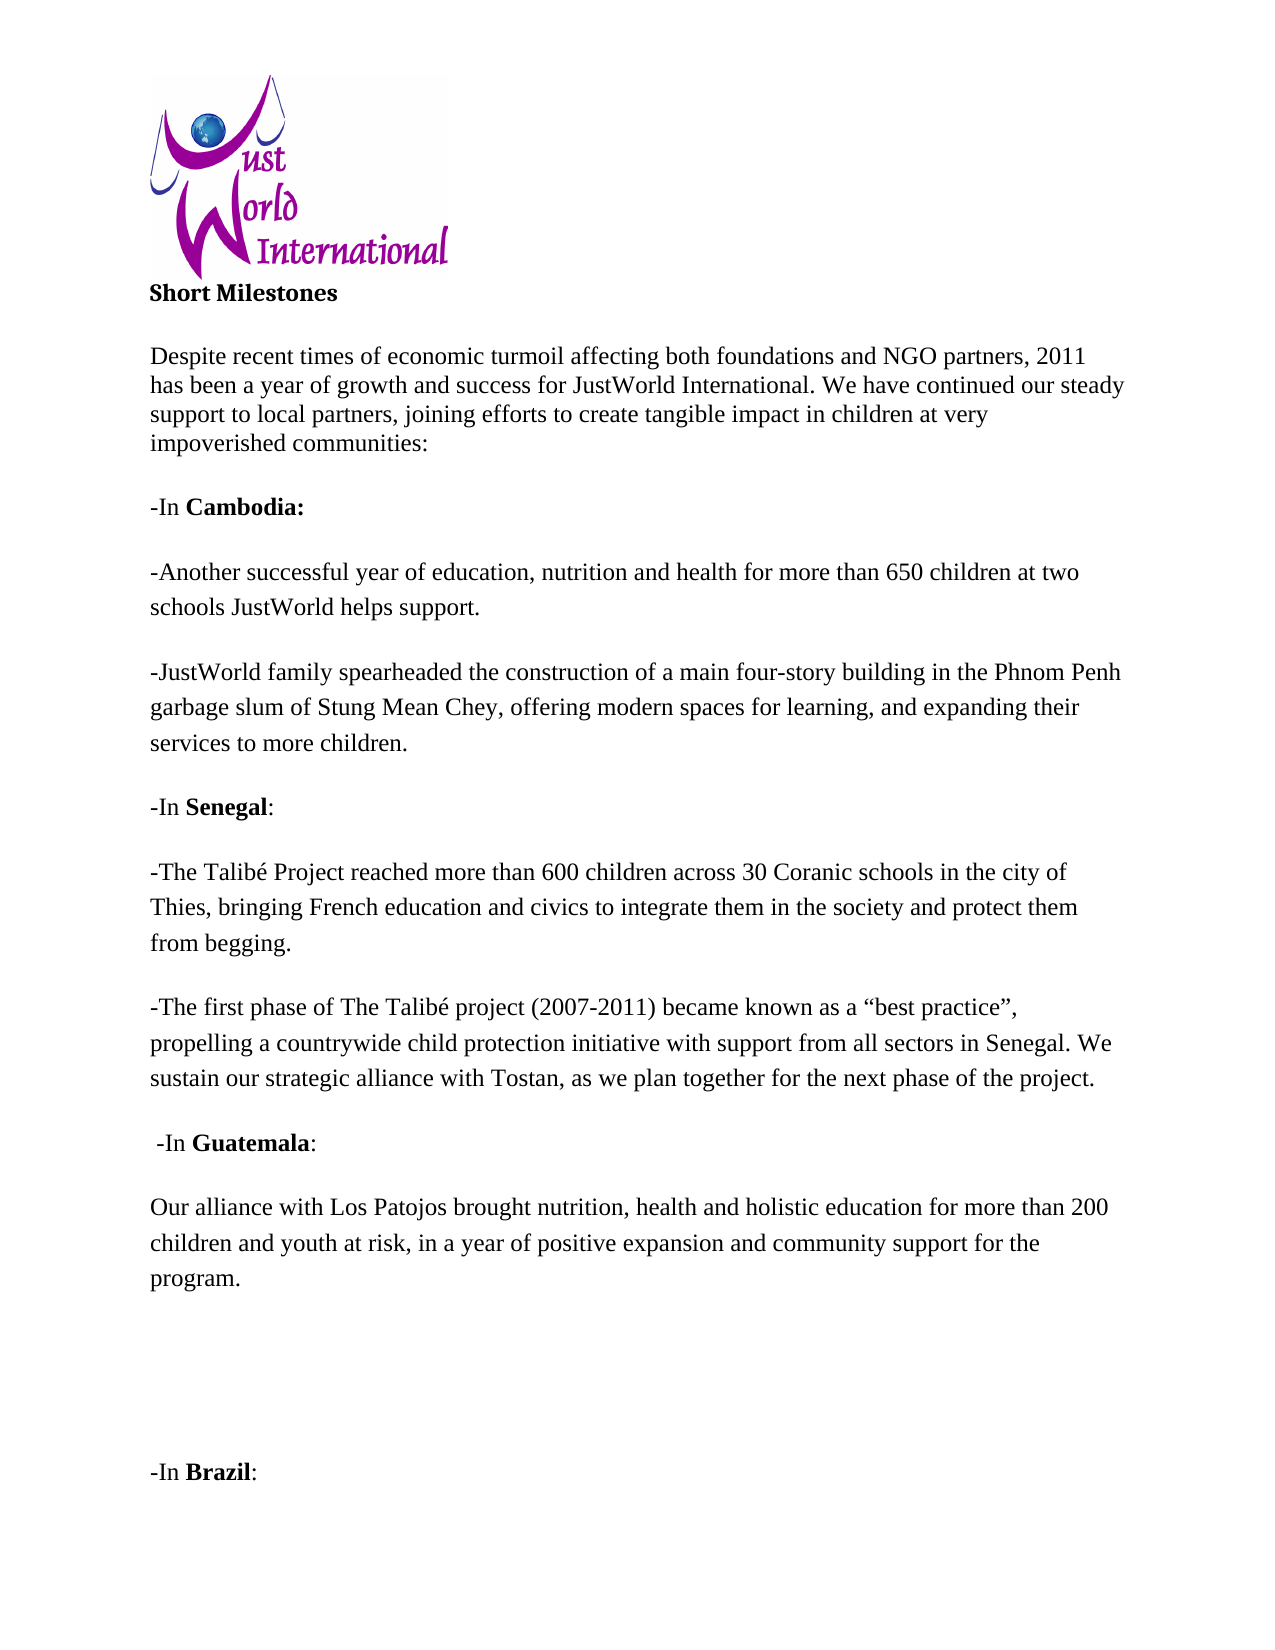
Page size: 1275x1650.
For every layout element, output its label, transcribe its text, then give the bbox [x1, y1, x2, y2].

text -In Cambodia: [150, 486, 1125, 521]
text Despite recent times of economic turmoil affecting both foundations and NGO partners, 2011 has been a year of growth and success for JustWorld International. We have continued our steady support to local partners, joining efforts to create tangible impact in children at very impoverished communities: [150, 341, 1125, 456]
text -In Brazil: [150, 1450, 1125, 1486]
text -The first phase of The Talibé project (2007-2011) became known as a “best practice”, propelling a countrywide child protection initiative with support from all sectors in Senegal. We sustain our strategic alliance with Tostan, as we plan together for the next phase of the project. [150, 986, 1125, 1092]
text -In Guatemala: [150, 1121, 1125, 1156]
text Our alliance with Los Patojos brought nutrition, health and holistic education for more than 200 children and youth at risk, in a year of positive expansion and community support for the program. [150, 1186, 1125, 1292]
text -Another successful year of education, nutrition and health for more than 650 children at two schools JustWorld helps support. [150, 550, 1125, 621]
picture [150, 75, 448, 280]
text -JustWorld family spearheaded the construction of a main four-story building in the Phnom Penh garbage slum of Stung Mean Chey, offering modern spaces for learning, and expanding their services to more children. [150, 650, 1125, 756]
text -In Senegal: [150, 786, 1125, 821]
text -The Talibé Project reached more than 600 children across 30 Coranic schools in the city of Thies, bringing French education and civics to integrate them in the society and protect them from begging. [150, 850, 1125, 956]
text Short Milestones [150, 279, 1125, 308]
